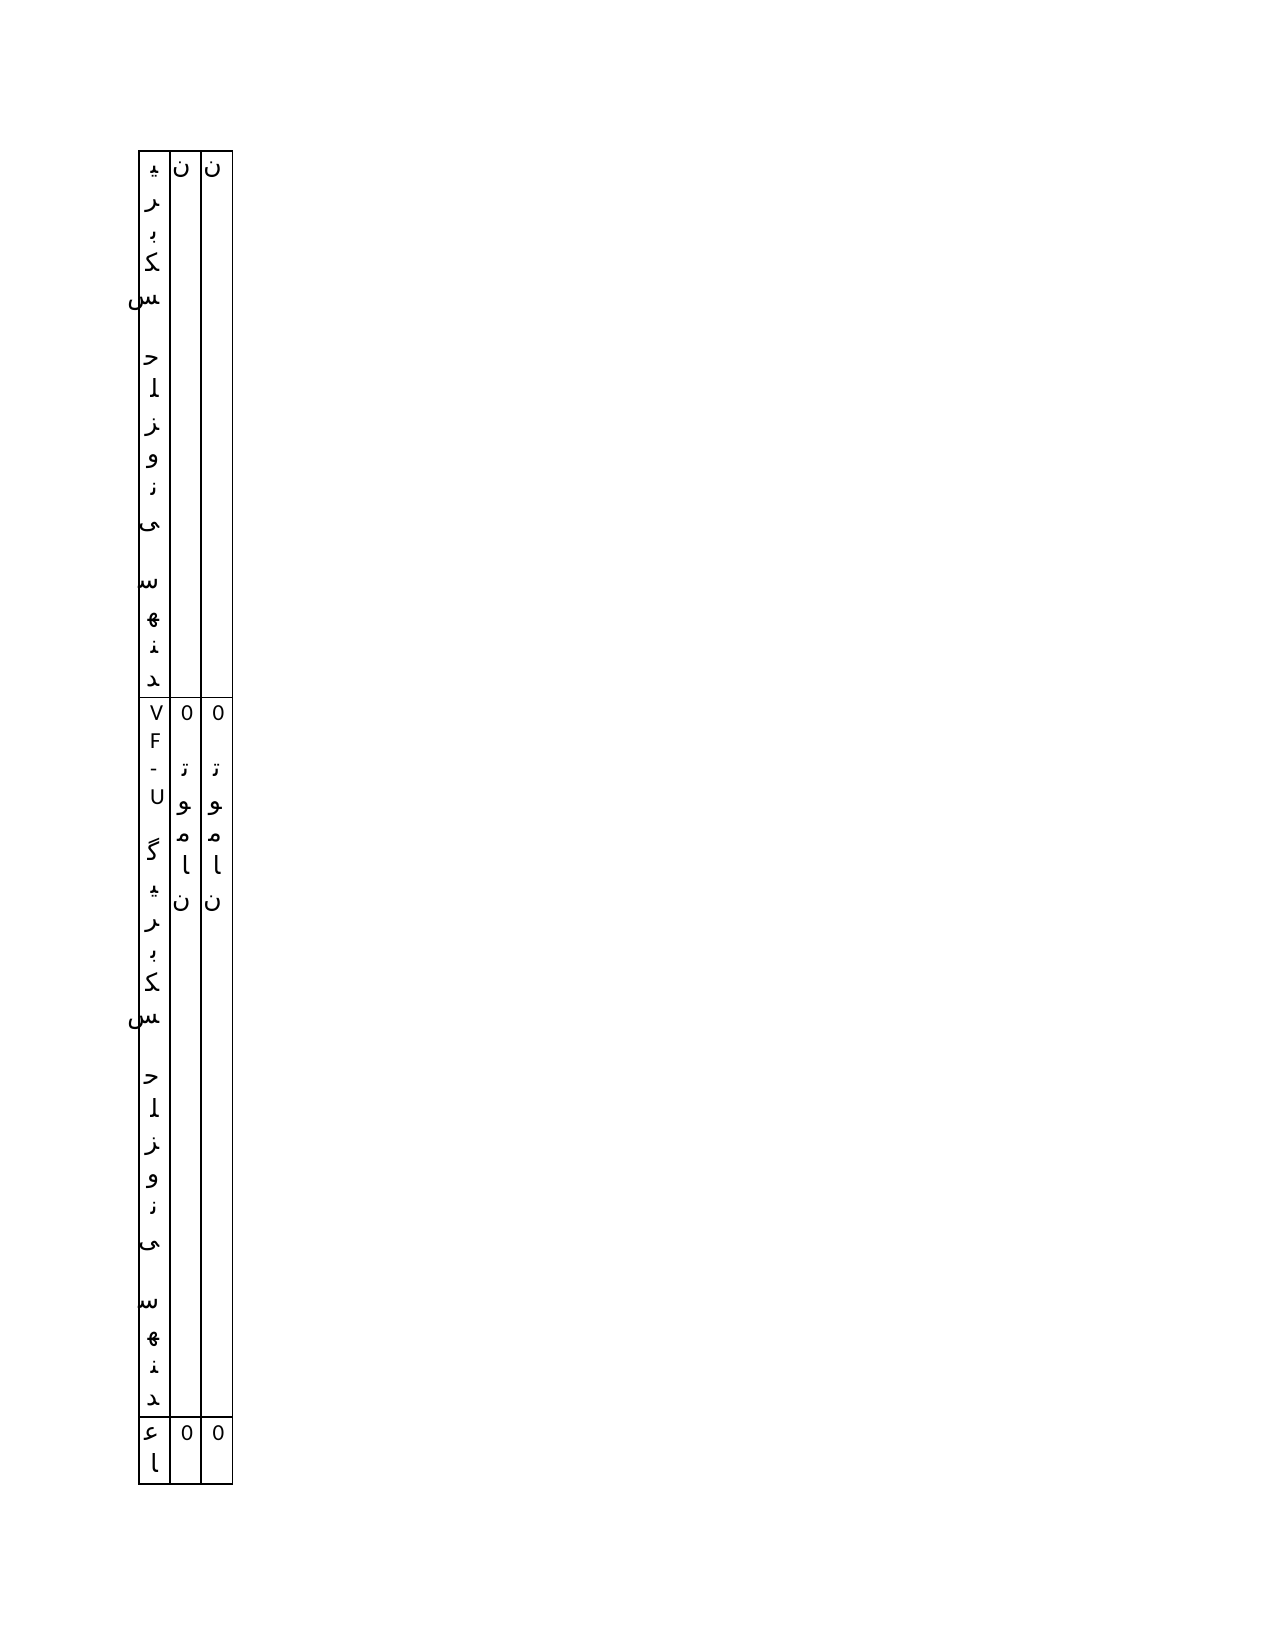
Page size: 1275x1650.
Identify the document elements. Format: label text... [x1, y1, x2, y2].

table_cell 0 تومان [171, 1418, 200, 1483]
table_cell 0 تومان [171, 152, 200, 697]
table_cell 0 تومان [202, 152, 232, 697]
table_cell VF-U گیربکس حلزونی سهند [140, 698, 169, 1416]
table_cell 0 تومان [202, 698, 232, 1416]
table_cell 0 تومان [202, 1418, 232, 1483]
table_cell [140, 152, 169, 697]
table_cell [140, 1418, 169, 1483]
table_cell 0 تومان [171, 698, 200, 1416]
